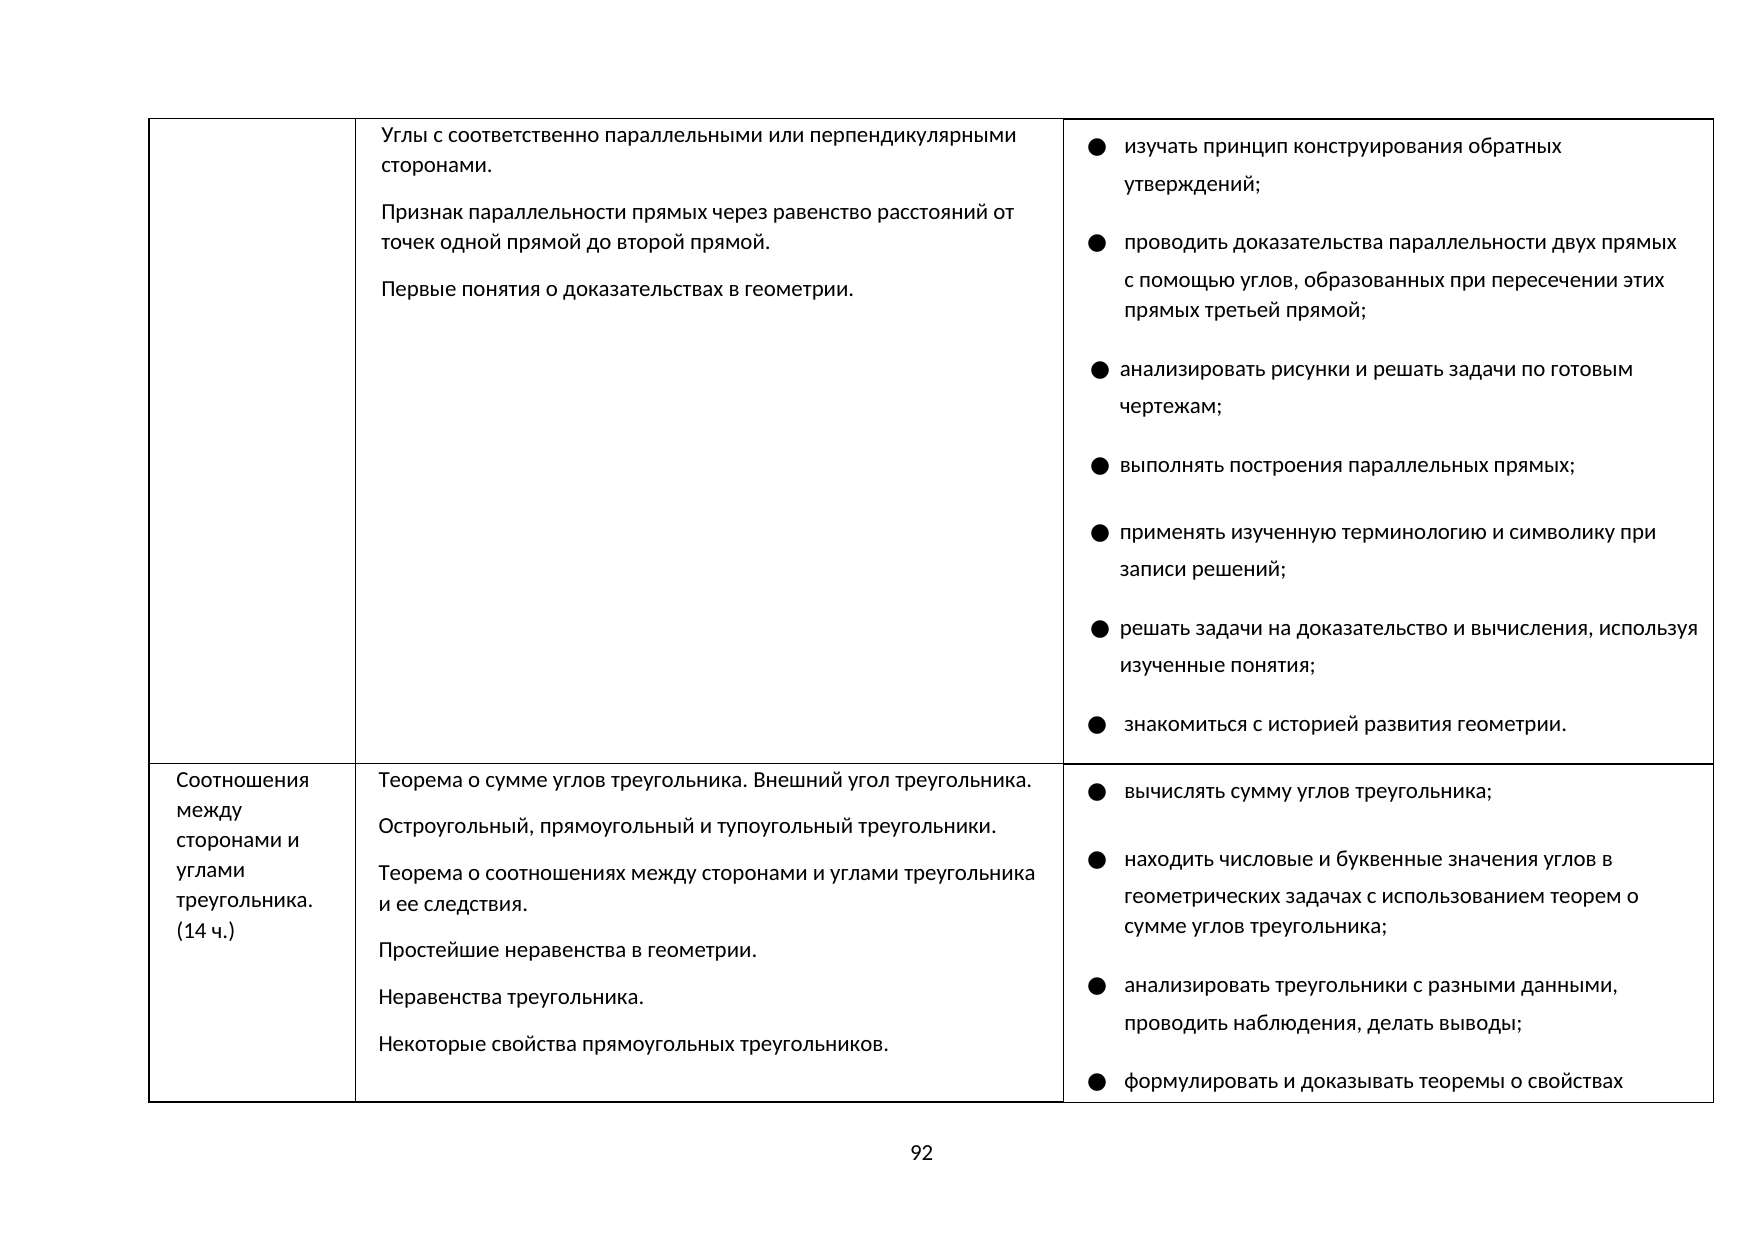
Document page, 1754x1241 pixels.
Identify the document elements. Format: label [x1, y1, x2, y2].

table_cell [150, 119, 355, 763]
table_cell [356, 119, 1063, 763]
table_cell [1064, 120, 1713, 763]
table_cell [356, 764, 1063, 1101]
table_cell [1064, 765, 1713, 1101]
table_cell [150, 764, 355, 1101]
